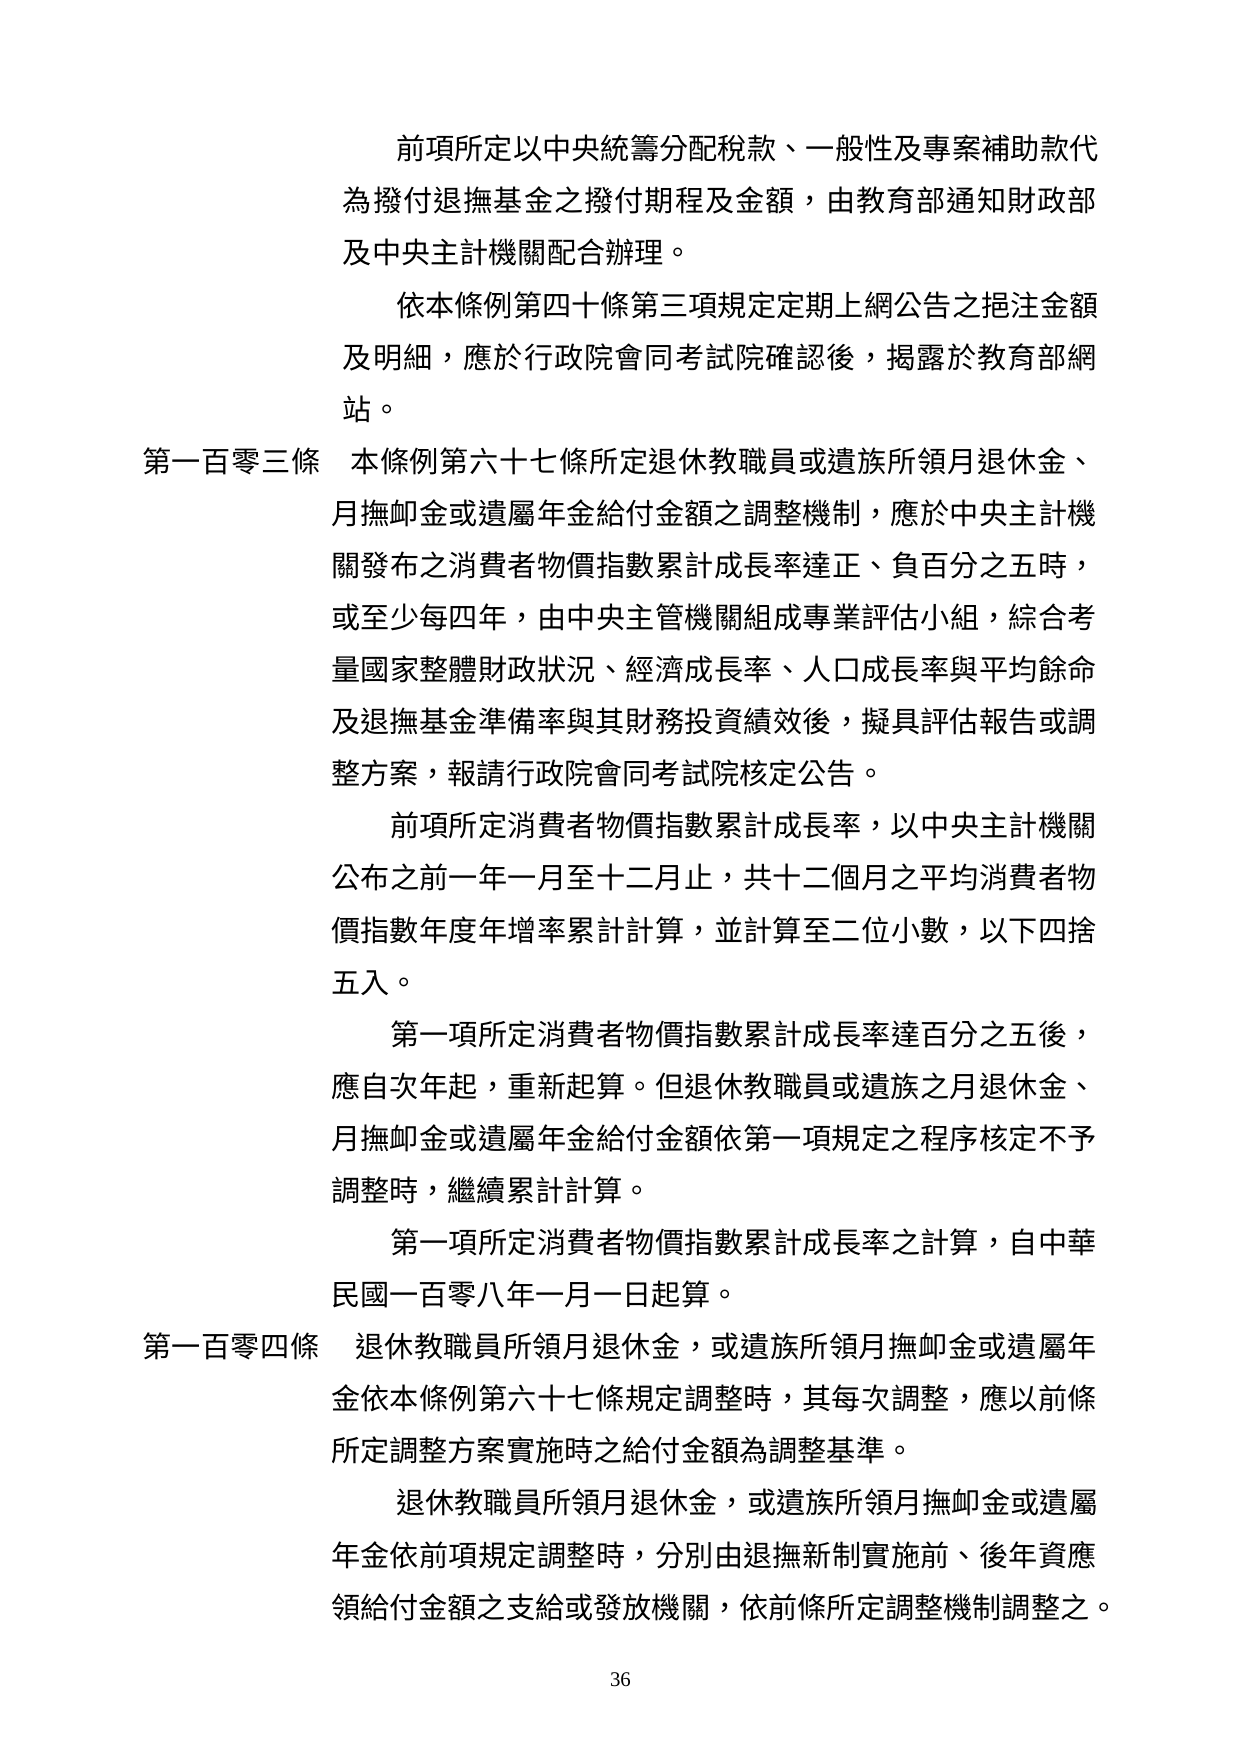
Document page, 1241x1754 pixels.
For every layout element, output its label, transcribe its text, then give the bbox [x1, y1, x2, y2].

text 前項所定消費者物價指數累計成長率，以中央主計機關公布之前一年一月至十二月止，共十二個月之平均消費者物價指數年度年增率累計計算，並計算至二位小數，以下四捨五入。 [331, 795, 1098, 1003]
text 第一項所定消費者物價指數累計成長率之計算，自中華民國一百零八年一月一日起算。 [331, 1212, 1098, 1316]
text 第一項所定消費者物價指數累計成長率達百分之五後，應自次年起，重新起算。但退休教職員或遺族之月退休金、月撫卹金或遺屬年金給付金額依第一項規定之程序核定不予調整時，繼續累計計算。 [331, 1003, 1098, 1212]
text 前項所定以中央統籌分配稅款、一般性及專案補助款代為撥付退撫基金之撥付期程及金額，由教育部通知財政部及中央主計機關配合辦理。 [343, 118, 1098, 274]
text 退休教職員所領月退休金，或遺族所領月撫卹金或遺屬年金依前項規定調整時，分別由退撫新制實施前、後年資應領給付金額之支給或發放機關，依前條所定調整機制調整之。 [331, 1472, 1098, 1628]
text 第一百零四條 退休教職員所領月退休金，或遺族所領月撫卹金或遺屬年金依本條例第六十七條規定調整時，其每次調整，應以前條所定調整方案實施時之給付金額為調整基準。 [142, 1316, 1098, 1472]
text 依本條例第四十條第三項規定定期上網公告之挹注金額及明細，應於行政院會同考試院確認後，揭露於教育部網站。 [343, 274, 1098, 431]
text 第一百零三條 本條例第六十七條所定退休教職員或遺族所領月退休金、月撫卹金或遺屬年金給付金額之調整機制，應於中央主計機關發布之消費者物價指數累計成長率達正、負百分之五時，或至少每四年，由中央主管機關組成專業評估小組，綜合考量國家整體財政狀況、經濟成長率、人口成長率與平均餘命，及退撫基金準備率與其財務投資績效後，擬具評估報告或調整方案，報請行政院會同考試院核定公告。 [142, 431, 1098, 795]
